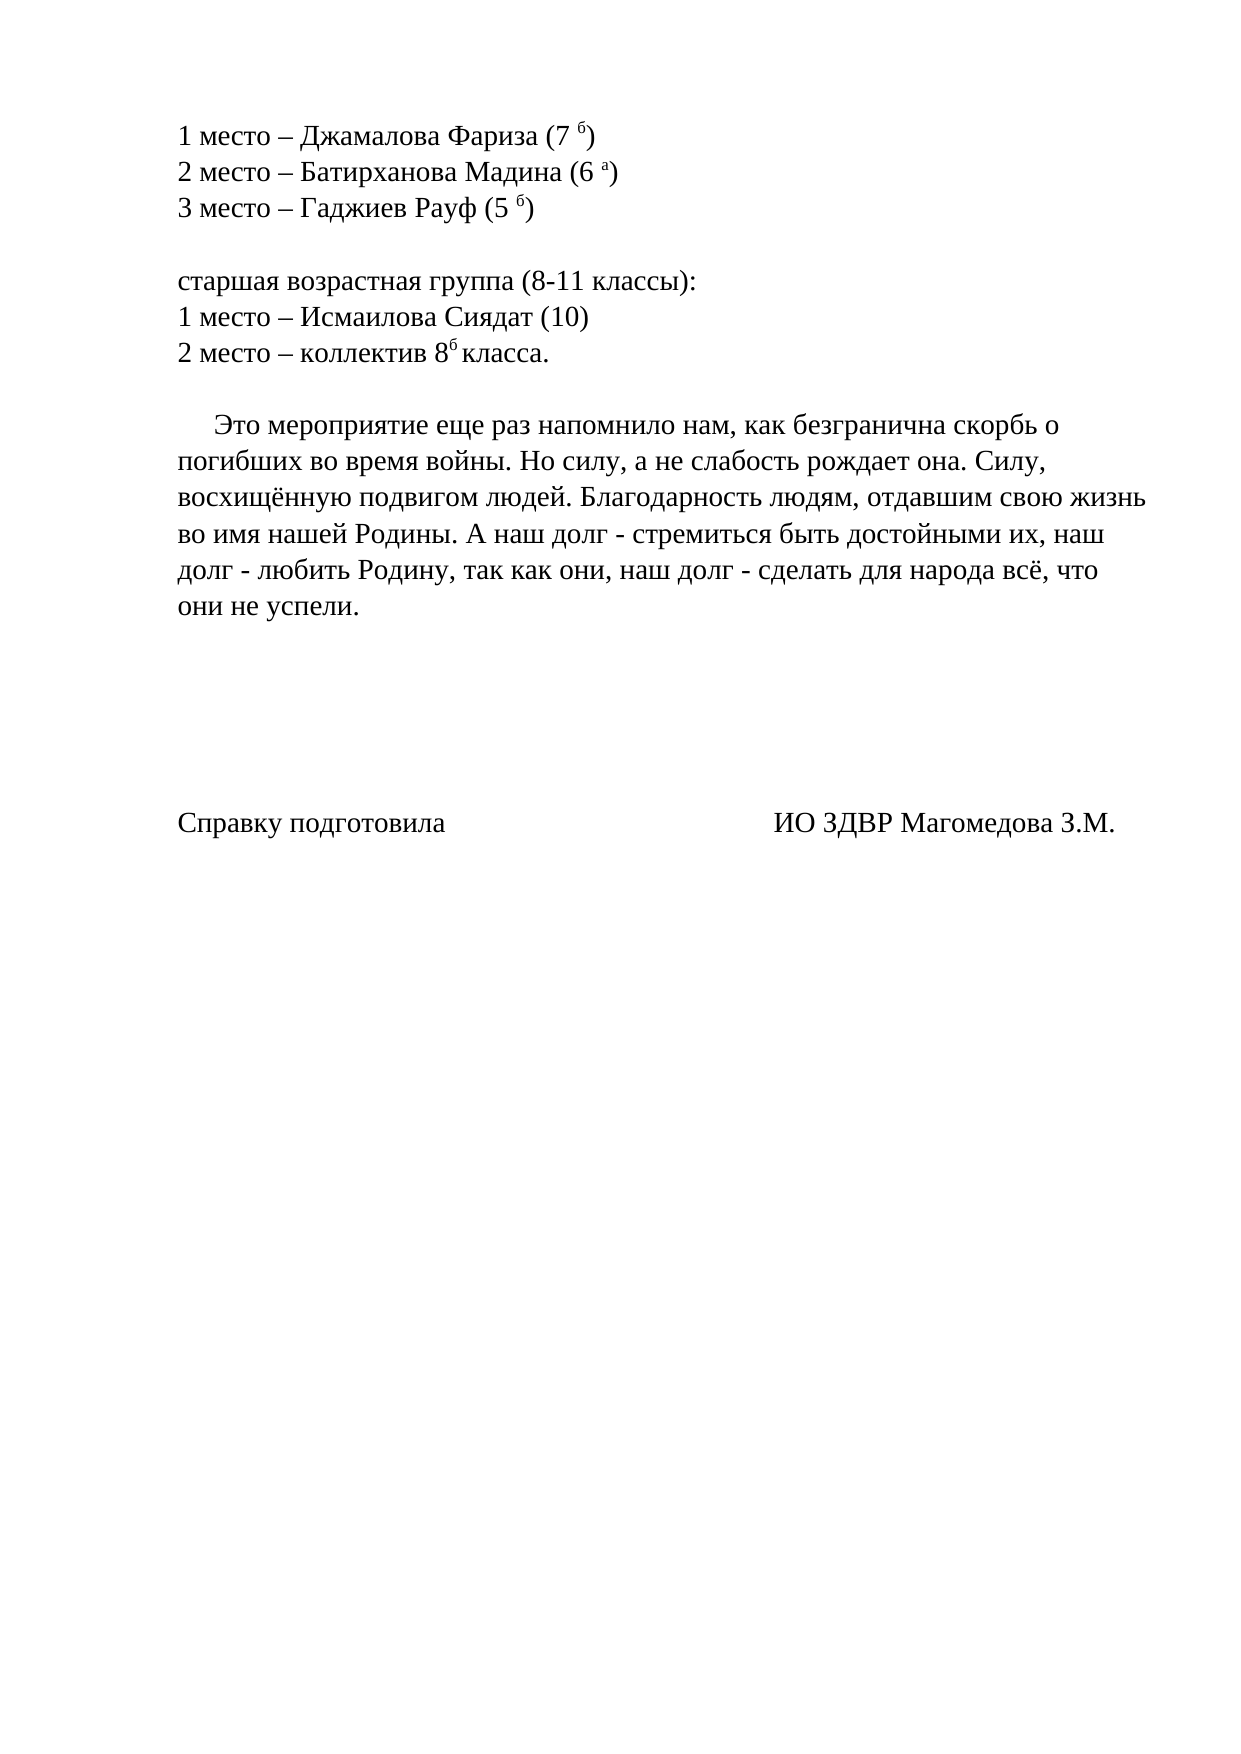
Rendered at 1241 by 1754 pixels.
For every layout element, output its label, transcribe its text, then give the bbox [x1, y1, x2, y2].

text старшая возрастная группа (8-11 классы): [177, 227, 1152, 296]
text 2 место – Батирханова Мадина (6 а) [177, 154, 1152, 188]
text 1 место – Исмаилова Сиядат (10) 2 место – коллектив 8б класса. Это мероприятие еще раз напомнило нам, как безгранична скорбь о погибших во время войны. Но силу, а не слабость рождает она. Силу, восхищённую подвигом людей. Благодарность людям, отдавшим свою жизнь во имя нашей Родины. А наш долг - стремиться быть достойными их, наш долг - любить Родину, так как они, наш долг - сделать для народа всё, что они не успели. Справку подготовила ИО ЗДВР Магомедова З.М. [177, 299, 1152, 838]
text 1 место – Джамалова Фариза (7 б) [177, 118, 1152, 152]
text 3 место – Гаджиев Рауф (5 б) [177, 190, 1152, 224]
